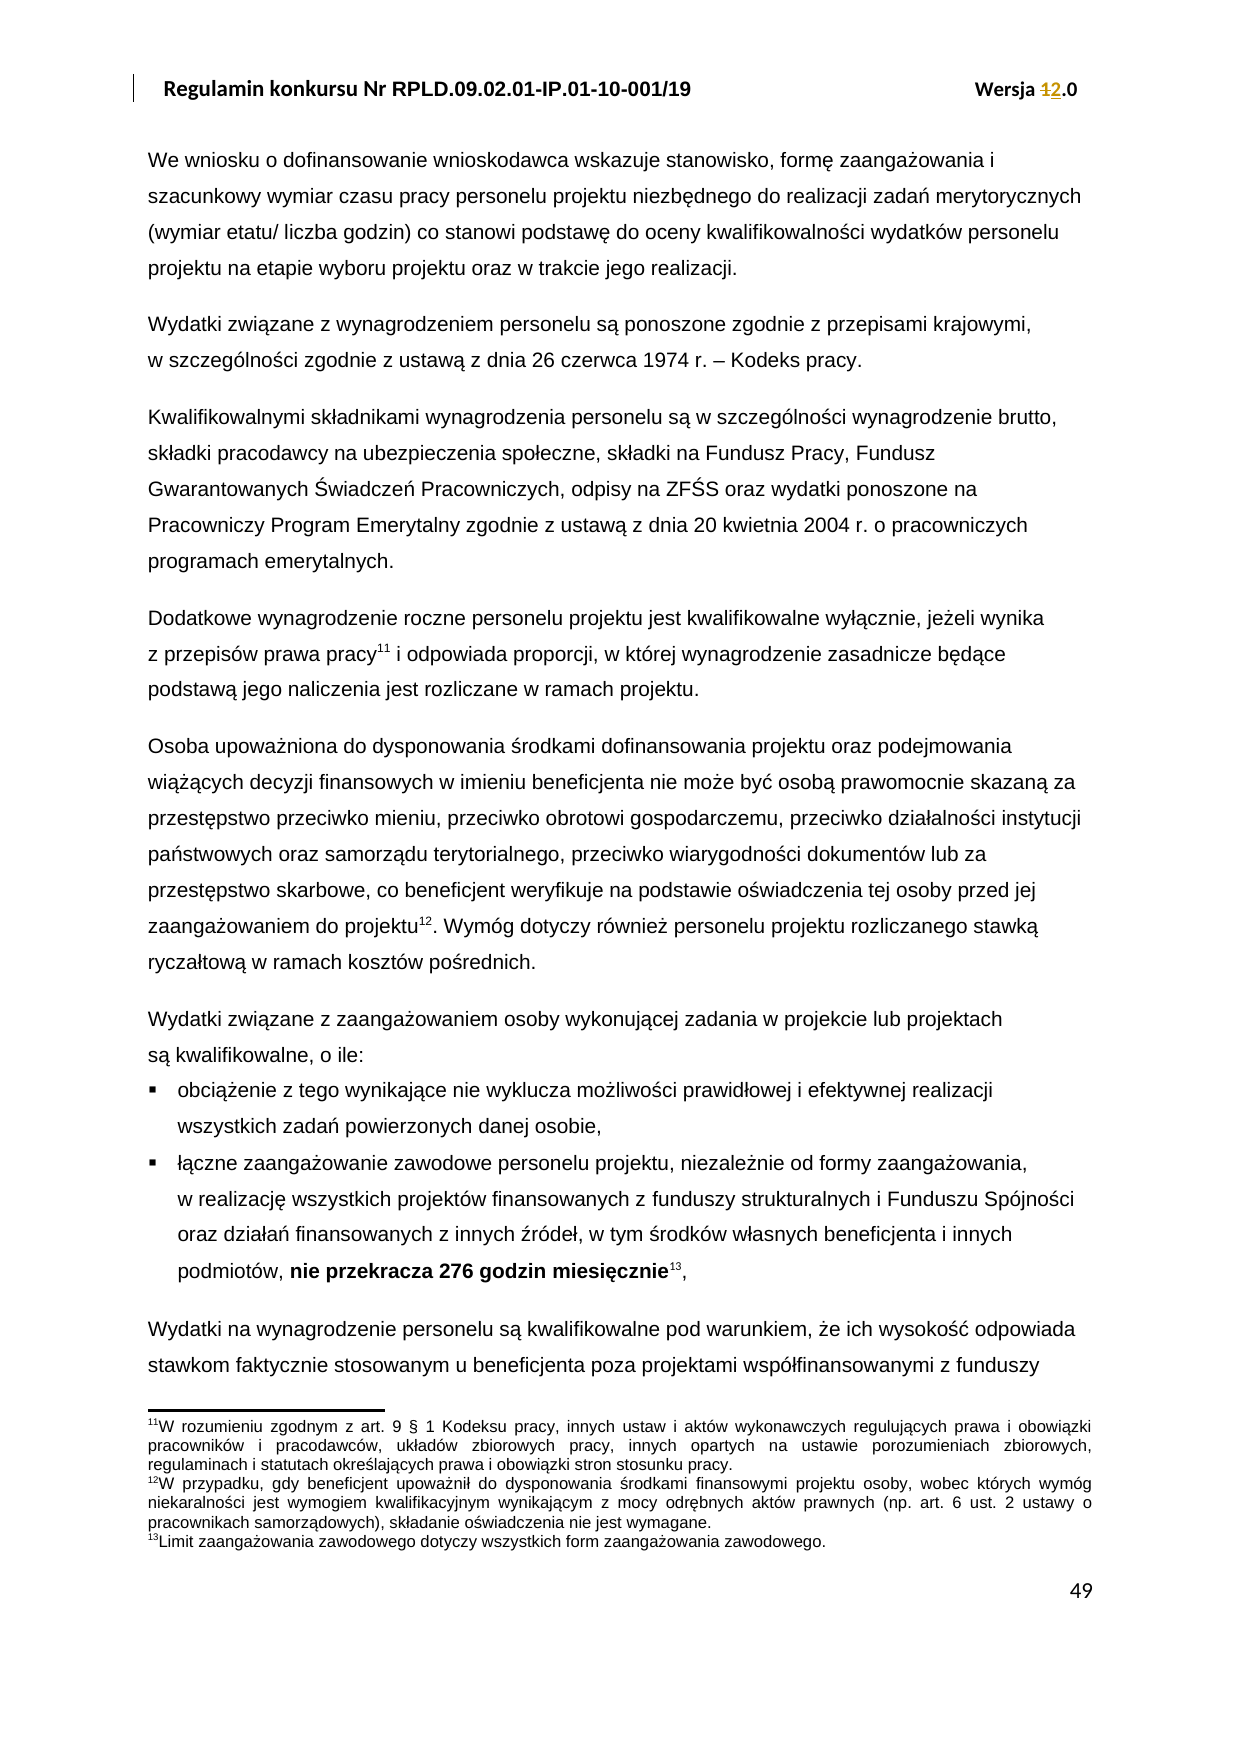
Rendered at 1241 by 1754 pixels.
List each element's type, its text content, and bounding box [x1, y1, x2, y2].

text Wydatki związane z zaangażowaniem osoby wykonującej zadania w projekcie lub projektach są kwalifikowalne, o ile: [148, 1006, 1093, 1066]
list obciążenie z tego wynikające nie wyklucza możliwości prawidłowej i efektywnej realizacji wszystkich zadań powierzonych danej osobie, [148, 1078, 1093, 1138]
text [148, 1317, 1093, 1377]
text Wydatki związane z wynagrodzeniem personelu są ponoszone zgodnie z przepisami krajowymi, w szczególności zgodnie z ustawą z dnia 26 czerwca 1974 r. – Kodeks pracy. [148, 312, 1093, 372]
text Osoba upoważniona do dysponowania środkami dofinansowania projektu oraz podejmowania wiążących decyzji finansowych w imieniu beneficjenta nie może być osobą prawomocnie skazaną za przestępstwo przeciwko mieniu, przeciwko obrotowi gospodarczemu, przeciwko działalności instytucji państwowych oraz samorządu terytorialnego, przeciwko wiarygodności dokumentów lub za przestępstwo skarbowe, co beneficjent weryfikuje na podstawie oświadczenia tej osoby przed jej zaangażowaniem do projektu. Wymóg dotyczy również personelu projektu rozliczanego stawką ryczałtową w ramach kosztów pośrednich. [148, 734, 1093, 974]
list łączne zaangażowanie zawodowe personelu projektu, niezależnie od formy zaangażowania, w realizację wszystkich projektów finansowanych z funduszy strukturalnych i Funduszu Spójności oraz działań finansowanych z innych źródeł, w tym środków własnych beneficjenta i innych podmiotów, nie przekracza 276 godzin miesięcznie, [148, 1150, 1093, 1284]
text We wniosku o dofinansowanie wnioskodawca wskazuje stanowisko, formę zaangażowania i szacunkowy wymiar czasu pracy personelu projektu niezbędnego do realizacji zadań merytorycznych (wymiar etatu/ liczba godzin) co stanowi podstawę do oceny kwalifikowalności wydatków personelu projektu na etapie wyboru projektu oraz w trakcie jego realizacji. [148, 148, 1093, 279]
text Kwalifikowalnymi składnikami wynagrodzenia personelu są w szczególności wynagrodzenie brutto, składki pracodawcy na ubezpieczenia społeczne, składki na Fundusz Pracy, Fundusz Gwarantowanych Świadczeń Pracowniczych, odpisy na ZFŚS oraz wydatki ponoszone na Pracowniczy Program Emerytalny zgodnie z ustawą z dnia 20 kwietnia 2004 r. o pracowniczych programach emerytalnych. [148, 405, 1093, 573]
text Dodatkowe wynagrodzenie roczne personelu projektu jest kwalifikowalne wyłącznie, jeżeli wynika z przepisów prawa pracy i odpowiada proporcji, w której wynagrodzenie zasadnicze będące podstawą jego naliczenia jest rozliczane w ramach projektu. [148, 605, 1093, 701]
